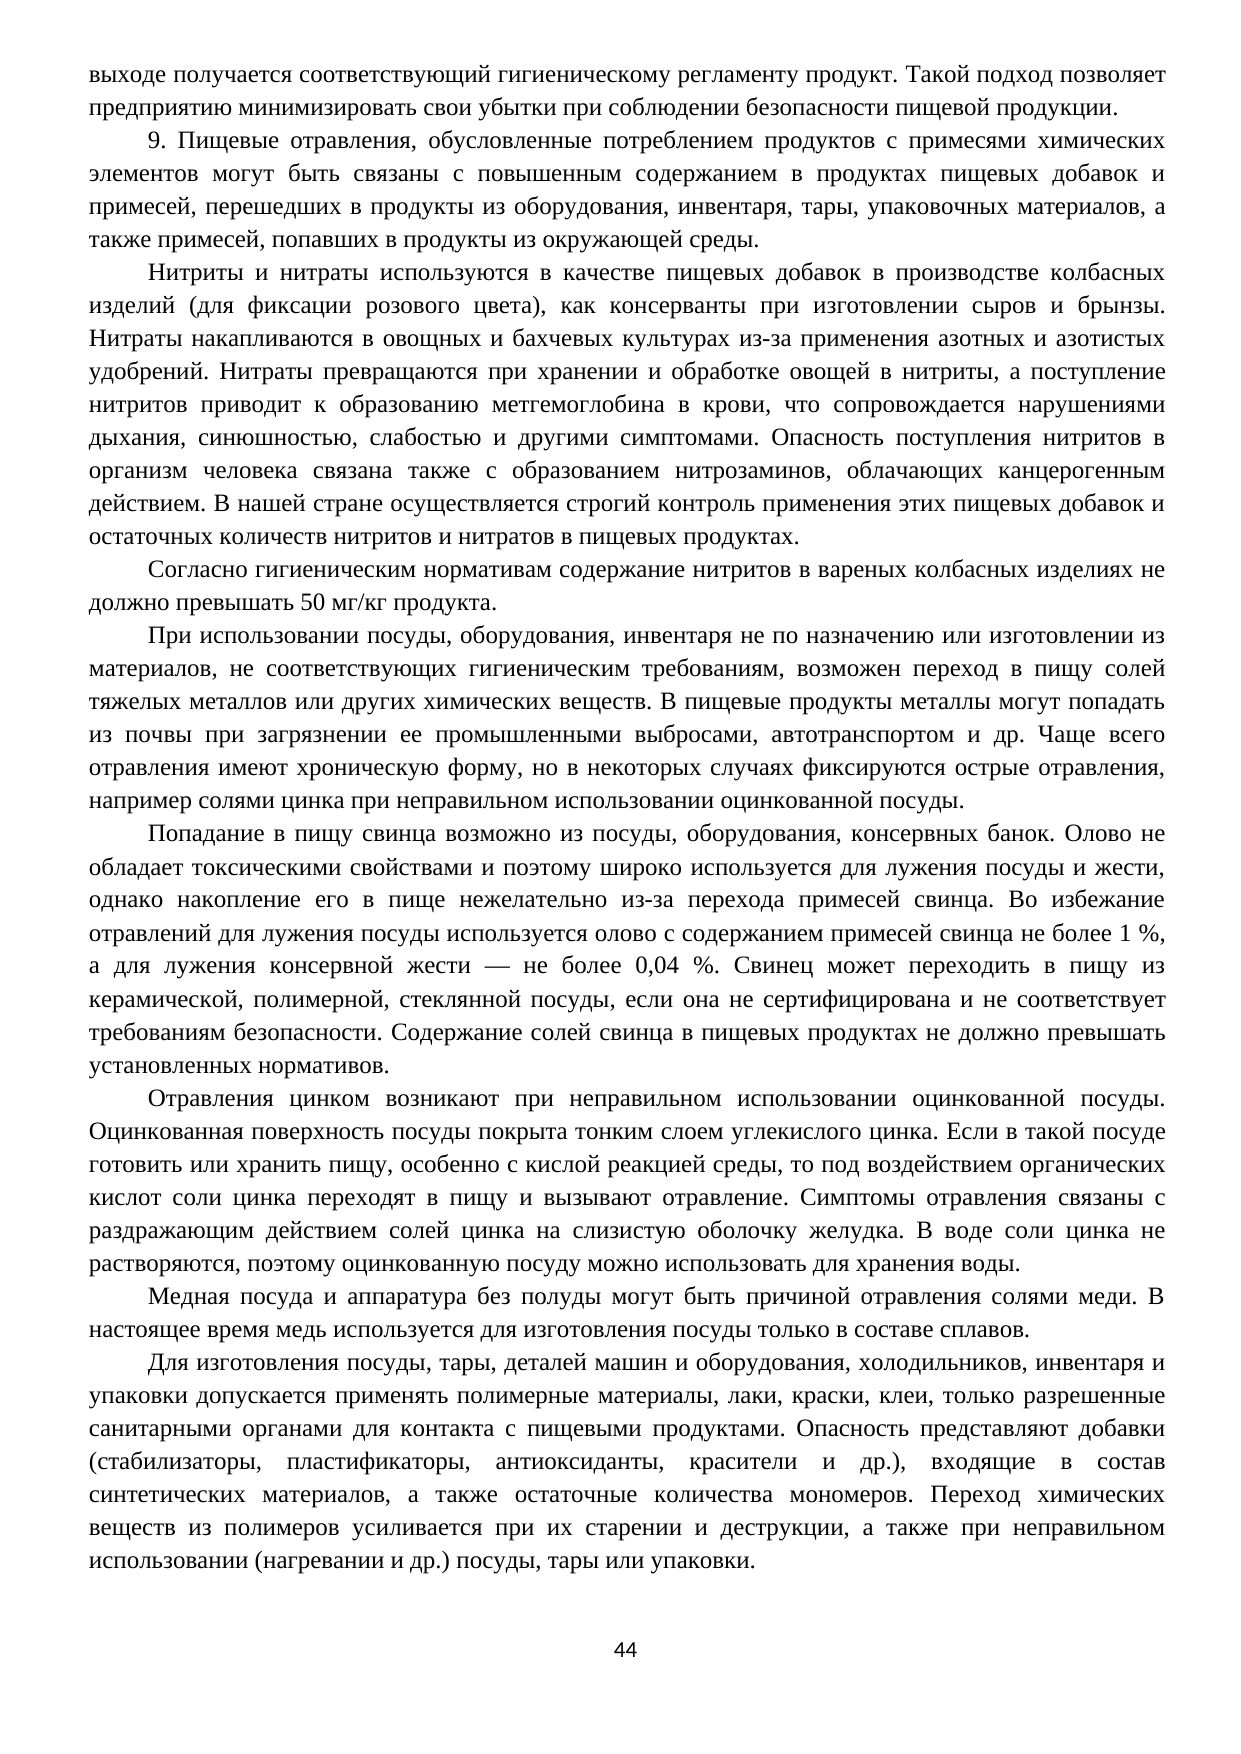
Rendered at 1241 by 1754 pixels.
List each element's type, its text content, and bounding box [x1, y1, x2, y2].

text Попадание в пищу свинца возможно из посуды, оборудования, консервных банок. Олово не обладает токсическими свойствами и поэтому широко используется для лужения посуды и жести, однако накопление его в пище нежелательно из-за перехода примесей свинца. Во избежание отравлений для лужения посуды используется олово с содержанием примесей свинца не более 1 %, а для лужения консервной жести — не более 0,04 %. Свинец может переходить в пищу из керамической, полимерной, стеклянной посуды, если она не сертифицирована и не соответствует требованиям безопасности. Содержание солей свинца в пищевых продуктах не должно превышать установленных нормативов. [89, 818, 1167, 1078]
text Для изготовления посуды, тары, деталей машин и оборудования, холодильников, инвентаря и упаковки допускается применять полимерные материалы, лаки, краски, клеи, только разрешенные санитарными органами для контакта с пищевыми продуктами. Опасность представляют добавки (стабилизаторы, пластификаторы, антиоксиданты, красители и др.), входящие в состав синтетических материалов, а также остаточные количества мономеров. Переход химических веществ из полимеров усиливается при их старении и деструкции, а также при неправильном использовании (нагревании и др.) посуды, тары или упаковки. [89, 1347, 1167, 1574]
text Медная посуда и аппаратура без полуды могут быть причиной отравления солями меди. В настоящее время медь используется для изготовления посуды только в составе сплавов. [89, 1281, 1167, 1343]
text Отравления цинком возникают при неправильном использовании оцинкованной посуды. Оцинкованная поверхность посуды покрыта тонким слоем углекислого цинка. Если в такой посуде готовить или хранить пищу, особенно с кислой реакцией среды, то под воздействием органических кислот соли цинка переходят в пищу и вызывают отравление. Симптомы отравления связаны с раздражающим действием солей цинка на слизистую оболочку желудка. В воде соли цинка не растворяются, поэтому оцинкованную посуду можно использовать для хранения воды. [89, 1083, 1167, 1277]
text Согласно гигиеническим нормативам содержание нитритов в вареных колбасных изделиях не должно превышать 50 мг/кг продукта. [89, 554, 1167, 616]
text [89, 59, 1167, 121]
text 9. Пищевые отравления, обусловленные потреблением продуктов с примесями химических элементов могут быть связаны с повышенным содержанием в продуктах пищевых добавок и примесей, перешедших в продукты из оборудования, инвентаря, тары, упаковочных материалов, а также примесей, попавших в продукты из окружающей среды. [89, 125, 1167, 253]
text При использовании посуды, оборудования, инвентаря не по назначению или изготовлении из материалов, не соответствующих гигиеническим требованиям, возможен переход в пищу солей тяжелых металлов или других химических веществ. В пищевые продукты металлы могут попадать из почвы при загрязнении ее промышленными выбросами, автотранспортом и др. Чаще всего отравления имеют хроническую форму, но в некоторых случаях фиксируются острые отравления, например солями цинка при неправильном использовании оцинкованной посуды. [89, 620, 1167, 814]
text Нитриты и нитраты используются в качестве пищевых добавок в производстве колбасных изделий (для фиксации розового цвета), как консерванты при изготовлении сыров и брынзы. Нитраты накапливаются в овощных и бахчевых культурах из-за применения азотных и азотистых удобрений. Нитраты превращаются при хранении и обработке овощей в нитриты, а поступление нитритов приводит к образованию метгемоглобина в крови, что сопровождается нарушениями дыхания, синюшностью, слабостью и другими симптомами. Опасность поступления нитритов в организм человека связана также с образованием нитрозаминов, облачающих канцерогенным действием. В нашей стране осуществляется строгий контроль применения этих пищевых добавок и остаточных количеств нитритов и нитратов в пищевых продуктах. [89, 257, 1167, 550]
